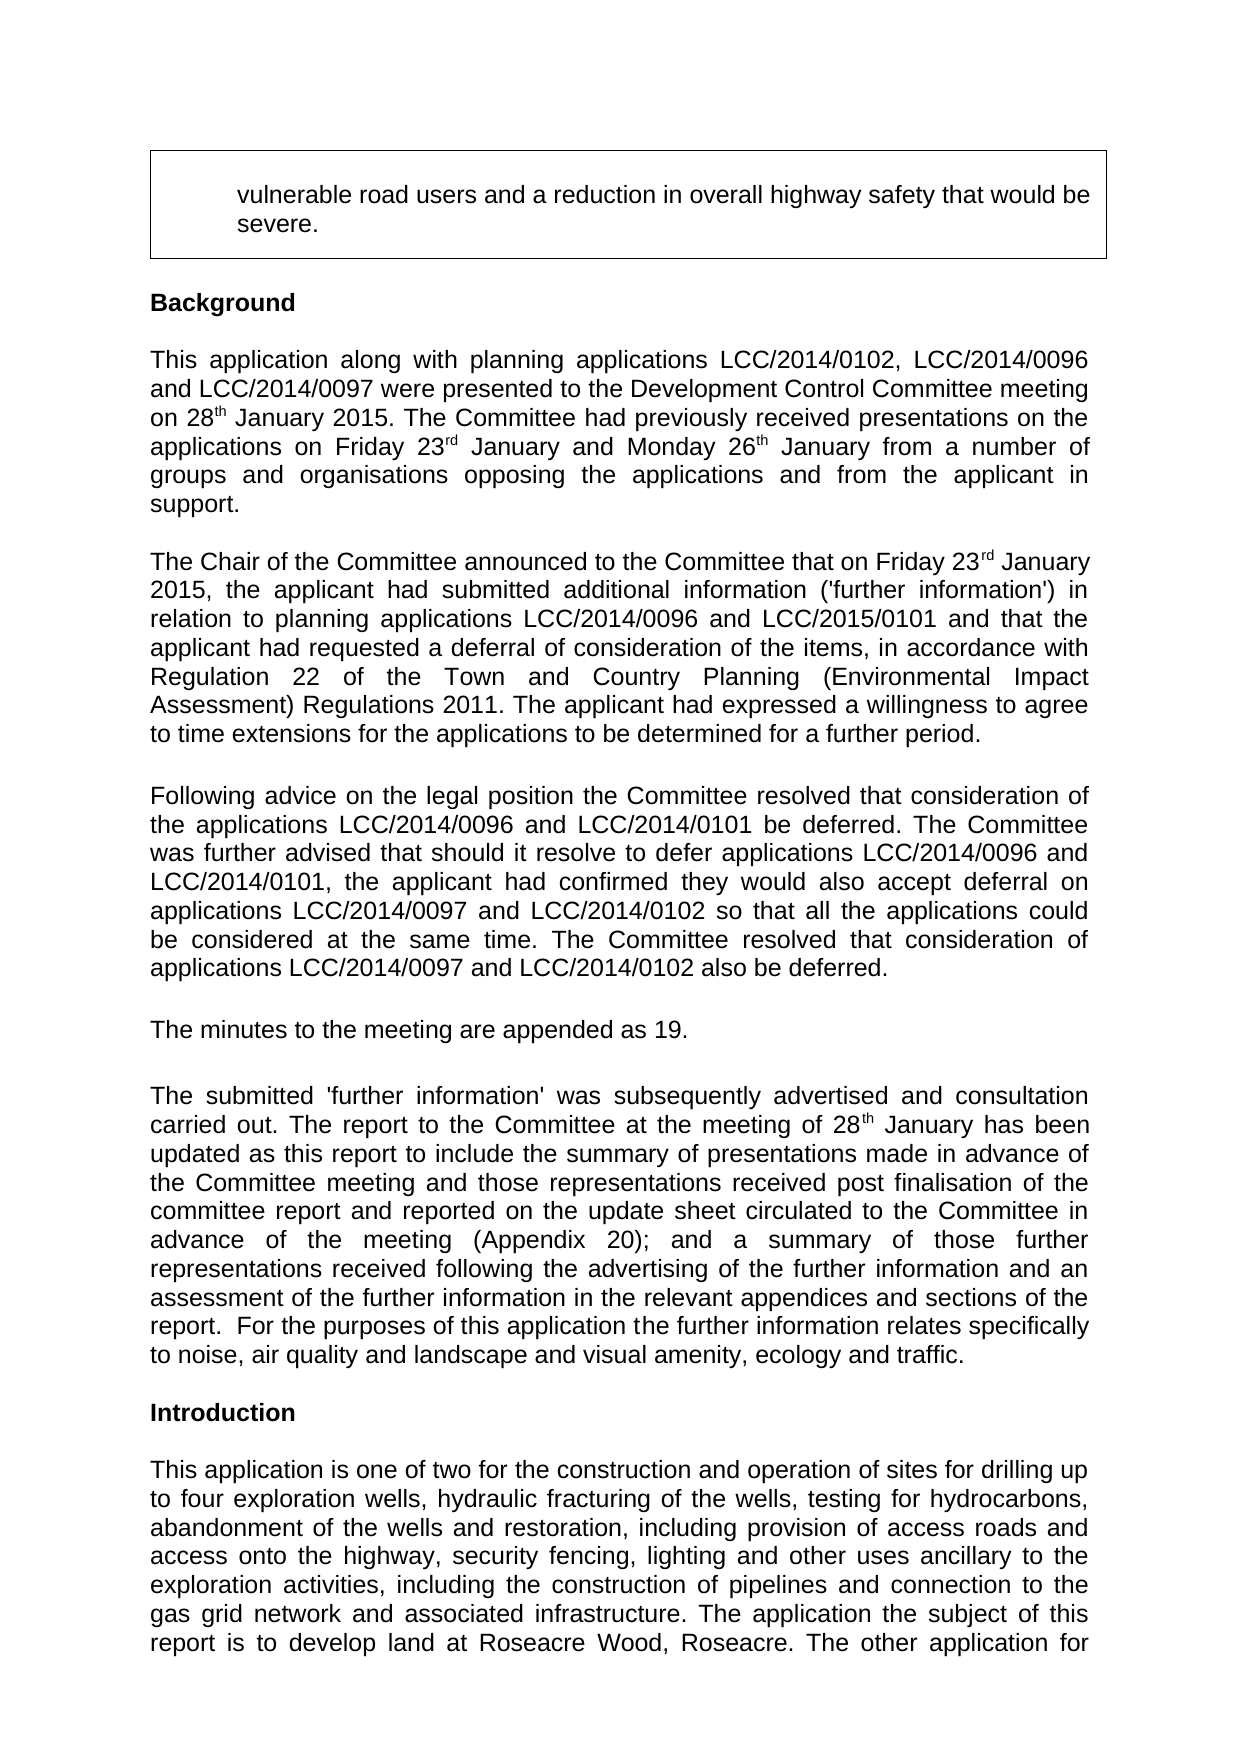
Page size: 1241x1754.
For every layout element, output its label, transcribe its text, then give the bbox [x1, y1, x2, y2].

text This application along with planning applications LCC/2014/0102, LCC/2014/0096 and LCC/2014/0097 were presented to the Development Control Committee meeting on 28th January 2015. The Committee had previously received presentations on the applications on Friday 23rd January and Monday 26th January from a number of groups and organisations opposing the applications and from the applicant in support. [150, 345, 1090, 518]
text Introduction [150, 1397, 1090, 1426]
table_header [151, 151, 1106, 258]
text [150, 1455, 1090, 1656]
text The minutes to the meeting are appended as 19. [150, 1015, 1090, 1044]
text The Chair of the Committee announced to the Committee that on Friday 23rd January 2015, the applicant had submitted additional information ('further information') in relation to planning applications LCC/2014/0096 and LCC/2015/0101 and that the applicant had requested a deferral of consideration of the items, in accordance with Regulation 22 of the Town and Country Planning (Environmental Impact Assessment) Regulations 2011. The applicant had expressed a willingness to agree to time extensions for the applications to be determined for a further period. [150, 547, 1090, 748]
text Following advice on the legal position the Committee resolved that consideration of the applications LCC/2014/0096 and LCC/2014/0101 be deferred. The Committee was further advised that should it resolve to defer applications LCC/2014/0096 and LCC/2014/0101, the applicant had confirmed they would also accept deferral on applications LCC/2014/0097 and LCC/2014/0102 so that all the applications could be considered at the same time. The Committee resolved that consideration of applications LCC/2014/0097 and LCC/2014/0102 also be deferred. [150, 781, 1090, 982]
text Background [150, 288, 1090, 317]
text The submitted 'further information' was subsequently advertised and consultation carried out. The report to the Committee at the meeting of 28th January has been updated as this report to include the summary of presentations made in advance of the Committee meeting and those representations received post finalisation of the committee report and reported on the update sheet circulated to the Committee in advance of the meeting (Appendix 20); and a summary of those further representations received following the advertising of the further information and an assessment of the further information in the relevant appendices and sections of the report. For the purposes of this application the further information relates specifically to noise, air quality and landscape and visual amenity, ecology and traffic. [150, 1081, 1090, 1369]
